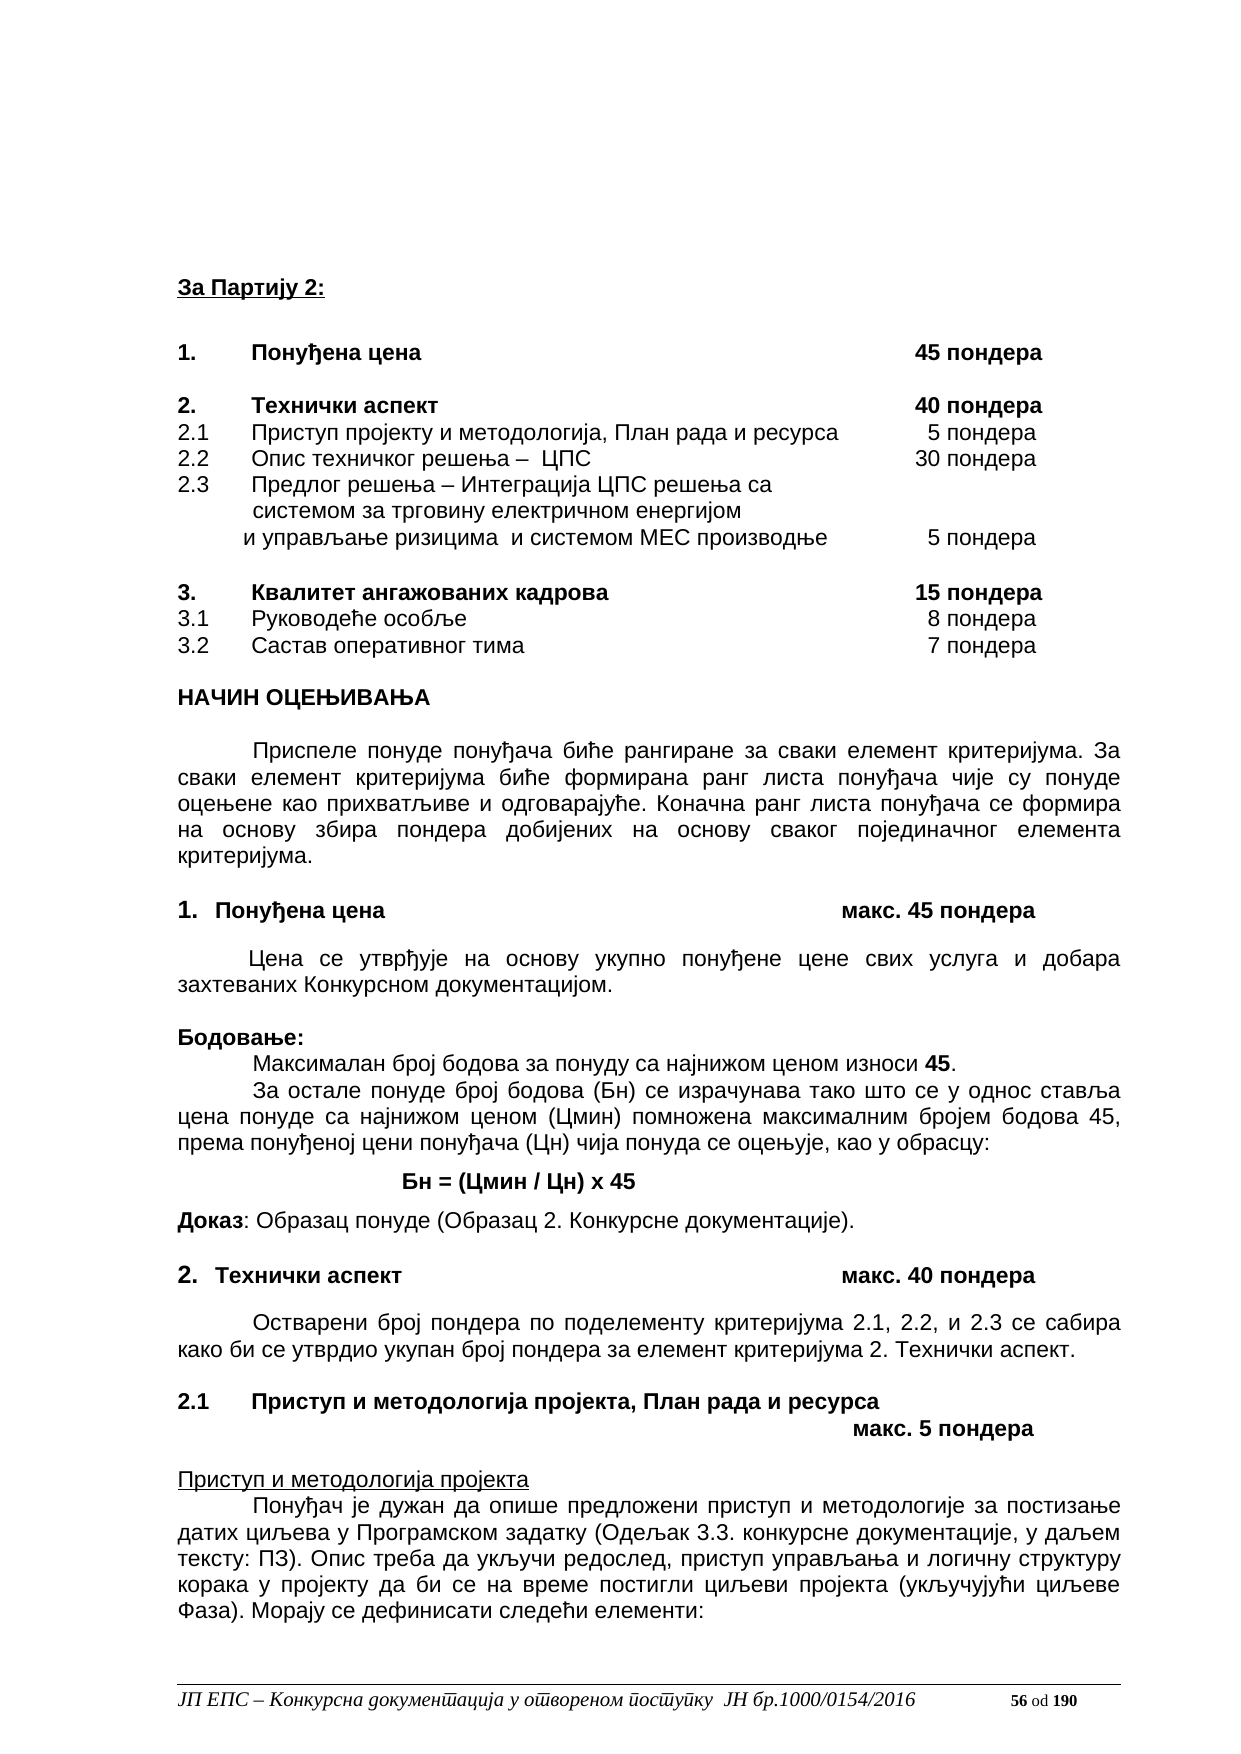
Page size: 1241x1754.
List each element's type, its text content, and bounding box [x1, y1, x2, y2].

text Остварени број пондера по поделементу критеријума 2.1, 2.2, и 2.3 се сабира како би се утврдио укупан број пондера за елемент критеријума 2. Технички аспект. [177, 1309, 1121, 1362]
text 3.2 Састав оперативног тима 7 пондера [177, 632, 1121, 658]
text 2.3 Предлог решења – Интеграција ЦПС решења са [177, 471, 1121, 497]
text системом за трговину електричном енергијом [177, 497, 1121, 524]
text 2. Технички аспект 40 пондера [177, 392, 1121, 418]
text Доказ: Образац понуде (Образац 2. Конкурсне документације). [177, 1207, 1121, 1233]
text 2.1 Приступ пројекту и методологија, План рада и ресурсa 5 пондера [177, 418, 1121, 445]
text За остале понуде број бодова (Бн) се израчунава тако што се у однос ставља цена понуде са најнижом ценом (Цмин) помножена максималним бројем бодова 45, према понуђеној цени понуђача (Цн) чија понуда се оцењује, као у обрасцу: [177, 1077, 1121, 1156]
list Приступ и методологија пројекта, План рада и ресурса [177, 1388, 1121, 1415]
text и управљање ризицима и системом МЕС производње 5 пондера [243, 524, 1121, 550]
text 2.2 Опис техничког решења – ЦПС 30 пондера [177, 445, 1121, 471]
text За Партију 2: [177, 274, 1121, 301]
text Максималан број бодова за понуду са најнижом ценом износи 45. [177, 1050, 1121, 1077]
text 3. Квалитет ангажованих кадрова 15 пондера [177, 579, 1121, 605]
text Бодовање: [177, 1024, 1121, 1050]
list Технички аспект макс. 40 пондера [177, 1260, 1121, 1288]
text Понуђач је дужан да опише предложени приступ и методологије за постизање датих циљева у Програмском задатку (Одељак 3.3. конкурсне документације, у даљем тексту: ПЗ). Опис треба да укључи редослед, приступ управљања и логичну структуру корака у пројекту да би се на време постигли циљеви пројекта (укључујући циљеве Фаза). Морају се дефинисати следећи елементи: [177, 1492, 1121, 1624]
text Приспеле понуде понуђача биће рангиране за сваки елемент критеријума. За сваки елемент критеријума биће формирана ранг листа понуђача чије су понуде оцењене као прихватљиве и одговарајуће. Коначна ранг листа понуђача се формира на основу збира пондера добијених на основу сваког појединачног елемента критеријума. [177, 737, 1121, 869]
text Цена се утврђује на основу укупно понуђене цене свих услуга и добара захтеваних Конкурсном документацијом. [177, 945, 1121, 997]
list Понуђена цена макс. 45 пондера [177, 895, 1121, 924]
subtitle НАЧИН ОЦЕЊИВАЊА [177, 684, 1121, 711]
text Приступ и методологија пројекта [177, 1466, 1121, 1492]
text 3.1 Руководеће особље 8 пондера [177, 605, 1121, 632]
list макс. 5 пондера [836, 1415, 1121, 1441]
text 1. Понуђена цена 45 пондера [177, 339, 1121, 366]
text Бн = (Цмин / Цн) х 45 [402, 1168, 1121, 1194]
